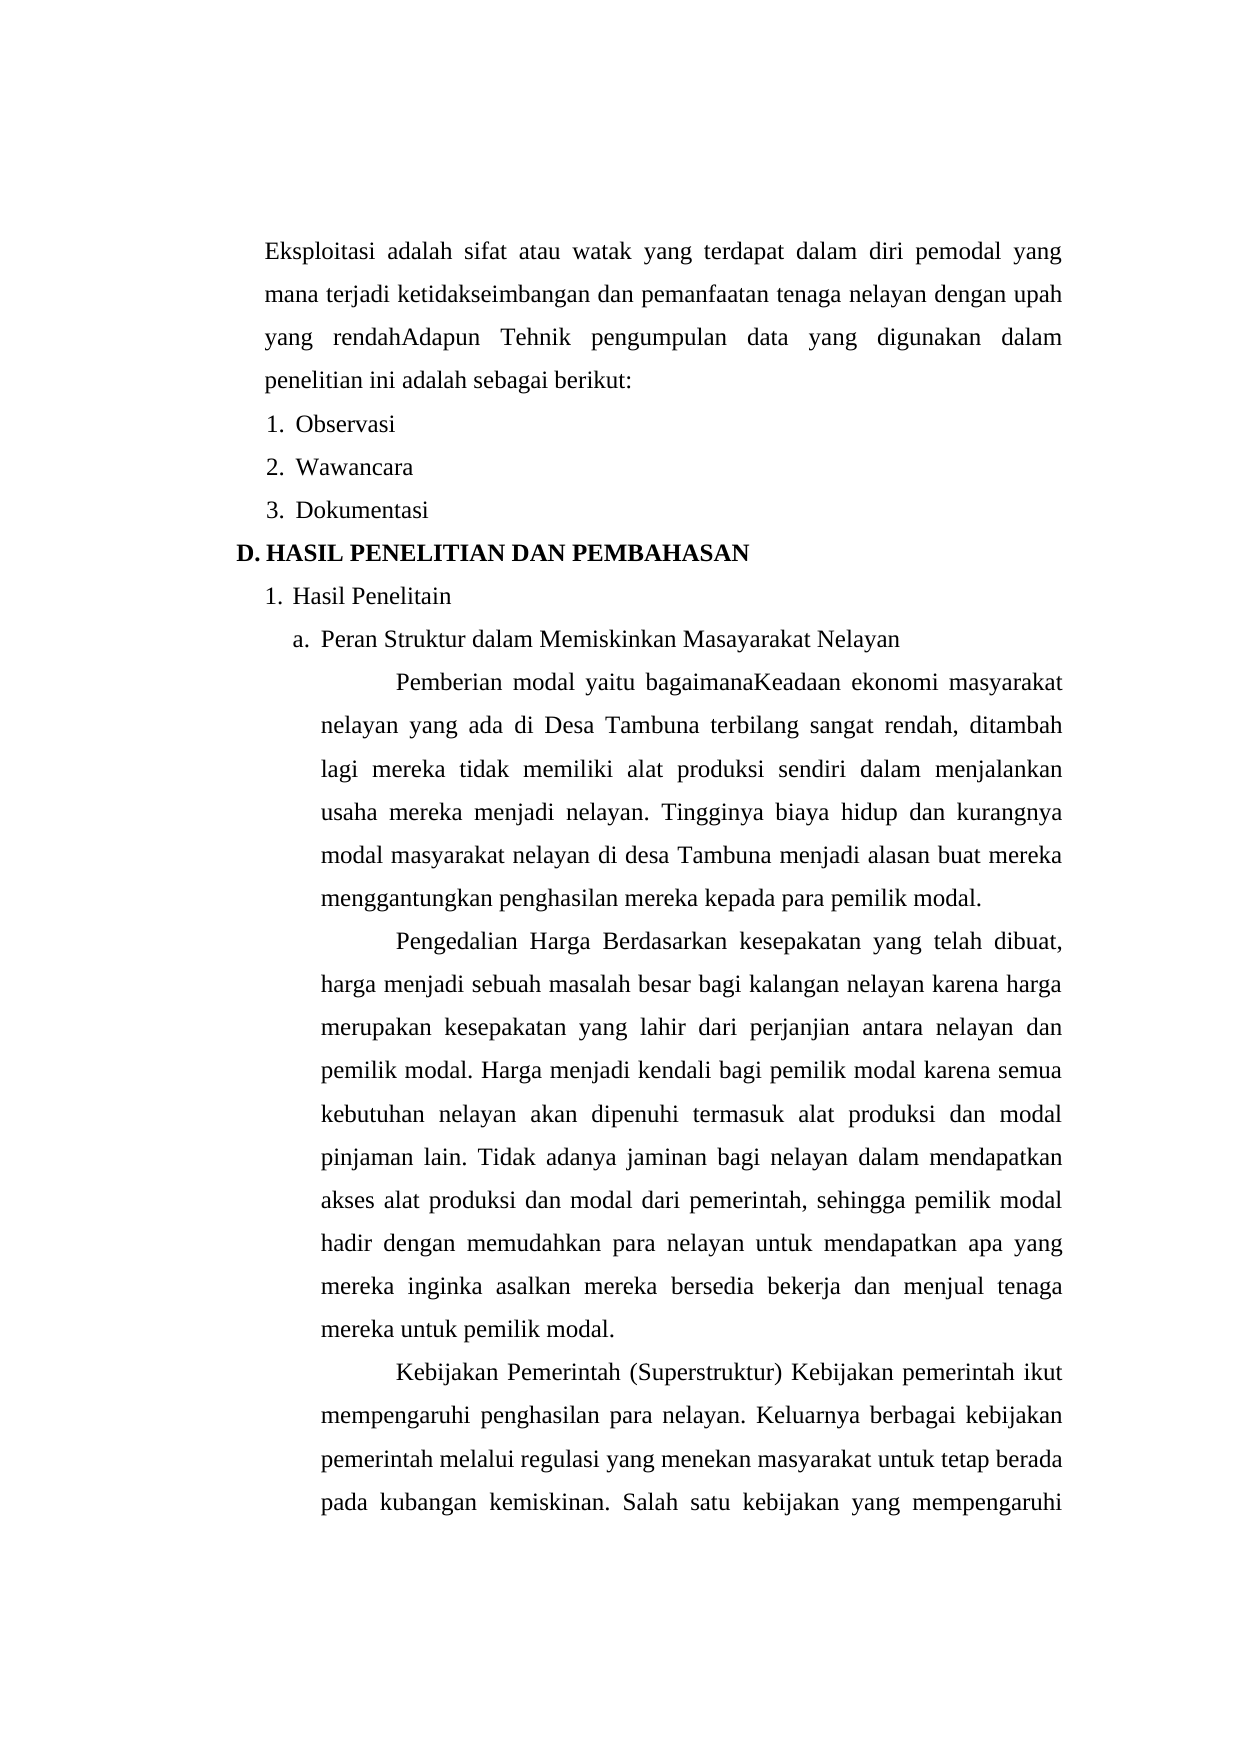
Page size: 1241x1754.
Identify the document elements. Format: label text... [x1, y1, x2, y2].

list HASIL PENELITIAN DAN PEMBAHASAN [236, 538, 1063, 567]
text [321, 1357, 1063, 1516]
list Dokumentasi [266, 495, 1063, 524]
list Observasi [266, 409, 1063, 437]
list Wawancara [266, 452, 1063, 481]
text Pengedalian Harga Berdasarkan kesepakatan yang telah dibuat, harga menjadi sebuah masalah besar bagi kalangan nelayan karena harga merupakan kesepakatan yang lahir dari perjanjian antara nelayan dan pemilik modal. Harga menjadi kendali bagi pemilik modal karena semua kebutuhan nelayan akan dipenuhi termasuk alat produksi dan modal pinjaman lain. Tidak adanya jaminan bagi nelayan dalam mendapatkan akses alat produksi dan modal dari pemerintah, sehingga pemilik modal hadir dengan memudahkan para nelayan untuk mendapatkan apa yang mereka inginka asalkan mereka bersedia bekerja dan menjual tenaga mereka untuk pemilik modal. [321, 926, 1063, 1343]
list Hasil Penelitain [264, 581, 1063, 610]
text Pemberian modal yaitu bagaimanaKeadaan ekonomi masyarakat nelayan yang ada di Desa Tambuna terbilang sangat rendah, ditambah lagi mereka tidak memiliki alat produksi sendiri dalam menjalankan usaha mereka menjadi nelayan. Tingginya biaya hidup dan kurangnya modal masyarakat nelayan di desa Tambuna menjadi alasan buat mereka menggantungkan penghasilan mereka kepada para pemilik modal. [321, 667, 1063, 912]
list Peran Struktur dalam Memiskinkan Masayarakat Nelayan [292, 624, 1063, 653]
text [264, 236, 1063, 394]
